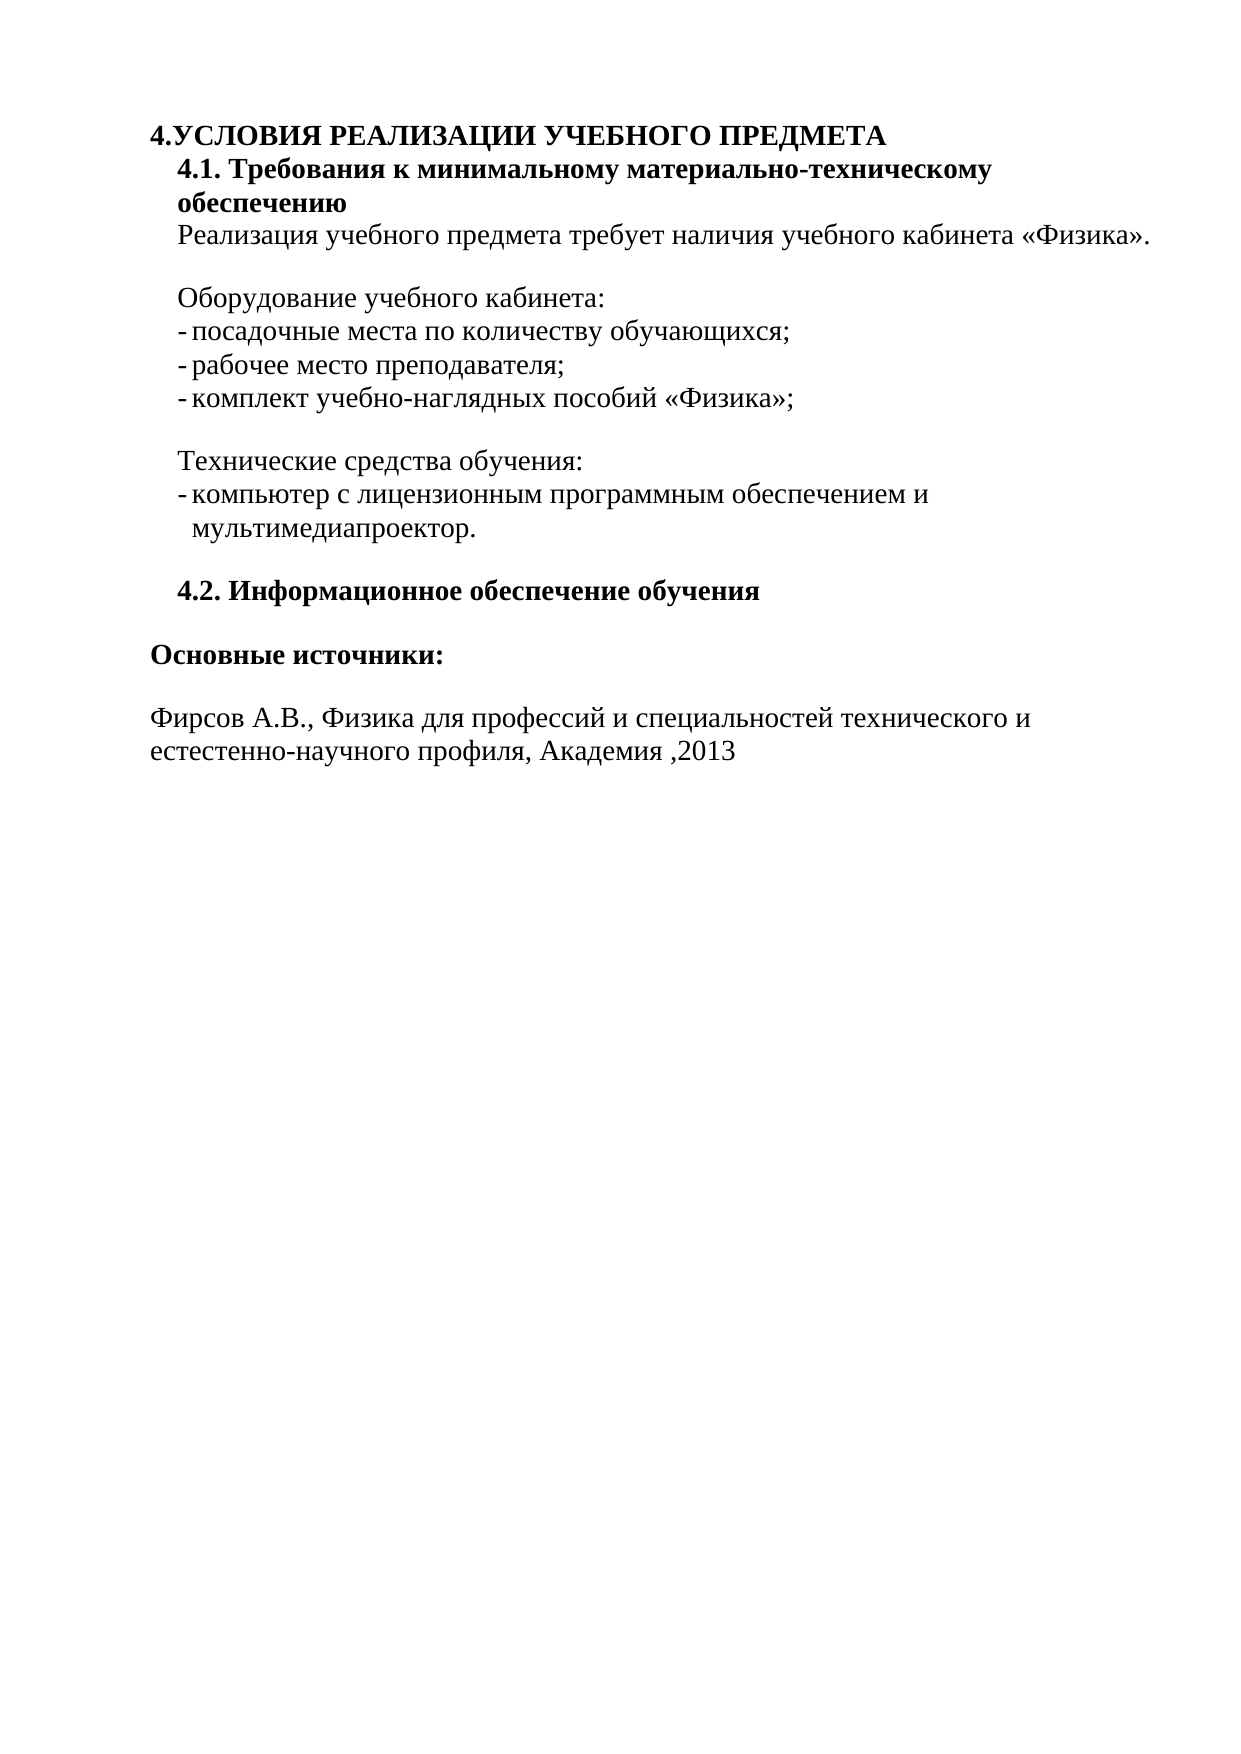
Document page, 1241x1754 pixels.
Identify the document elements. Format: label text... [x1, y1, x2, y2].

text Оборудование учебного кабинета: [177, 280, 1152, 313]
text Реализация учебного предмета требует наличия учебного кабинета «Физика». [177, 218, 1152, 251]
list рабочее место преподавателя; [177, 347, 1152, 381]
text 4.1. Требования к минимальному материально-техническому обеспечению [177, 151, 1152, 218]
list компьютер с лицензионным программным обеспечением и мультимедиапроектор. [177, 476, 1152, 543]
text 4.2. Информационное обеспечение обучения [177, 573, 1152, 606]
text 4.УСЛОВИЯ РЕАЛИЗАЦИИ УЧЕБНОГО ПРЕДМЕТА [150, 118, 1152, 151]
list комплект учебно-наглядных пособий «Физика»; [177, 381, 1152, 414]
list посадочные места по количеству обучающихся; [177, 313, 1152, 347]
text Основные источники: [150, 641, 1152, 671]
text Технические средства обучения: [177, 443, 1152, 476]
text Фирсов А.В., Физика для профессий и специальностей технического и естестенно-научного профиля, Академия ,2013 [150, 700, 1152, 767]
